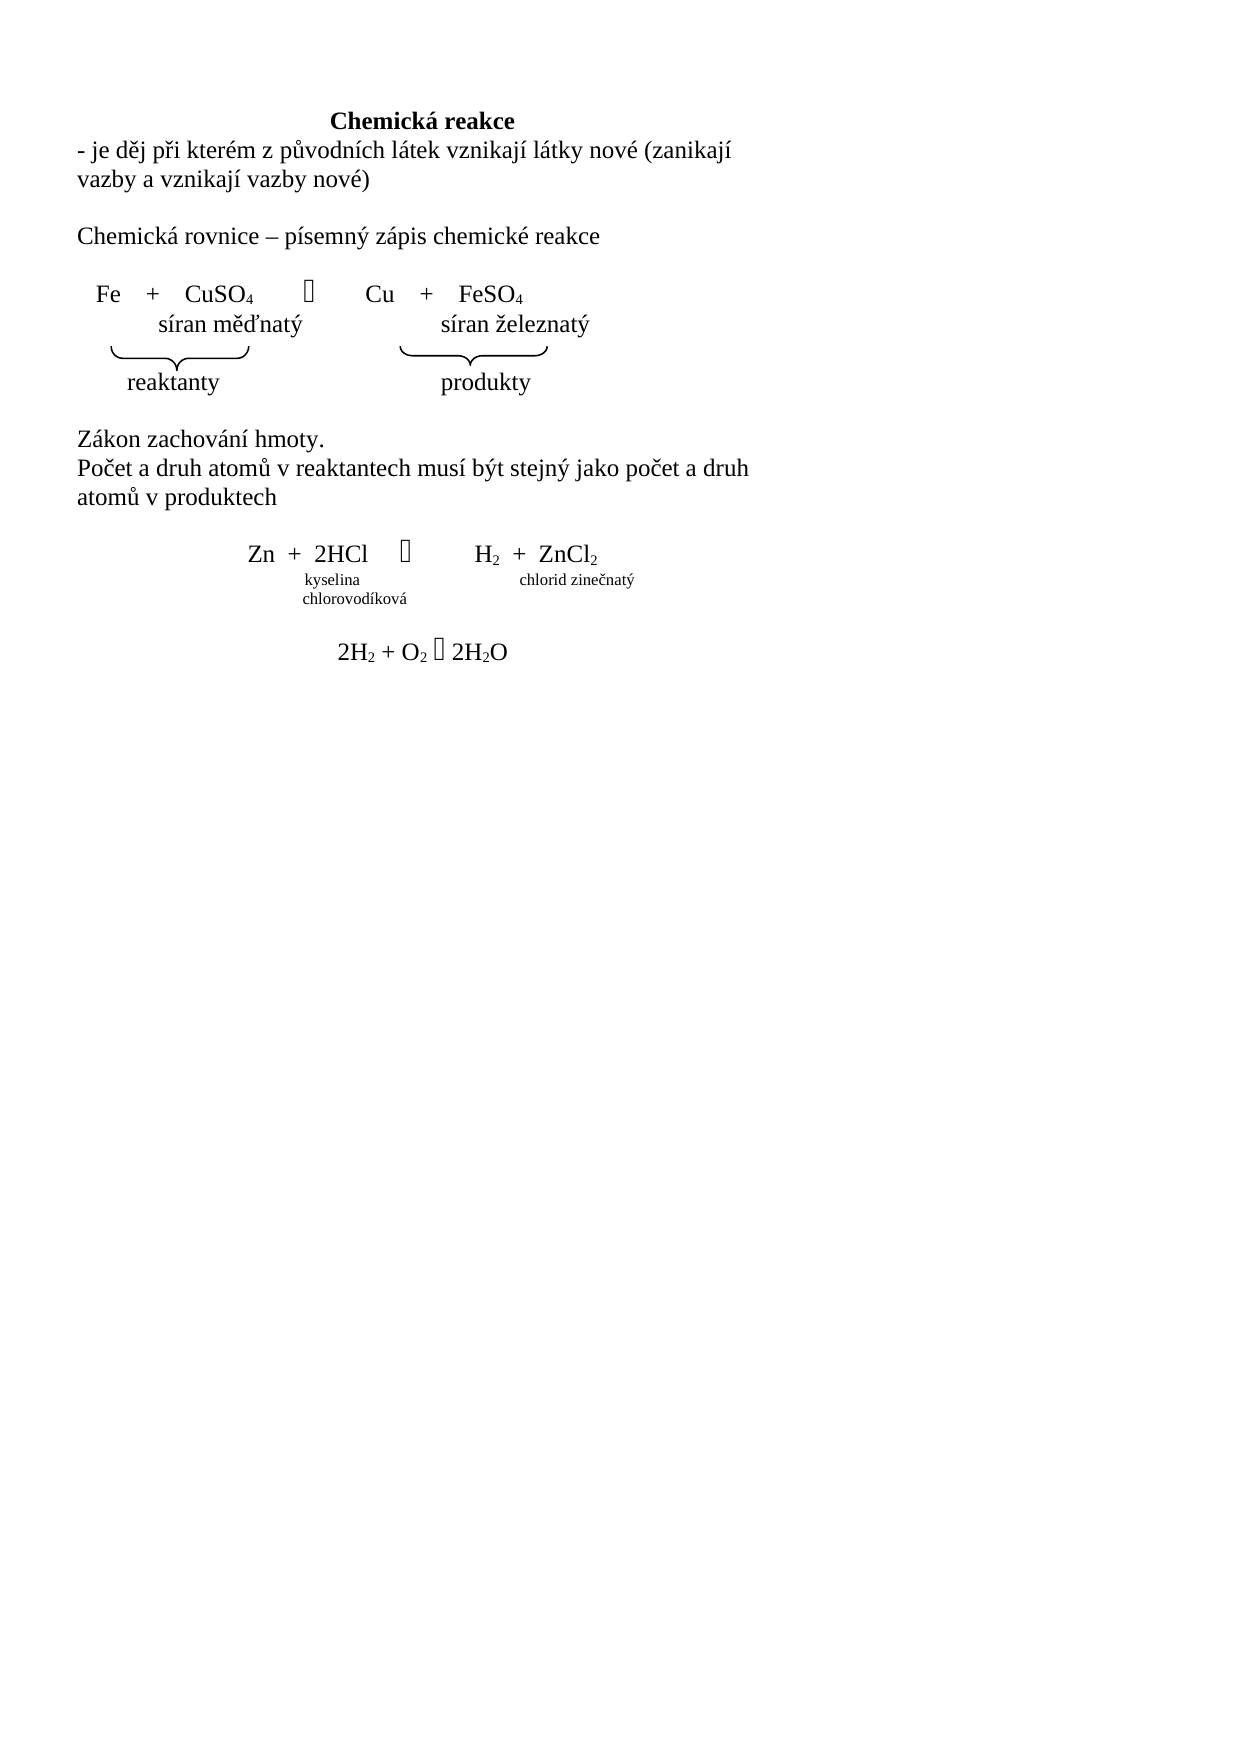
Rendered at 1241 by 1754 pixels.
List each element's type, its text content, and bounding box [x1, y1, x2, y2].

text chlorovodíková [77, 589, 768, 608]
text síran měďnatý síran železnatý [77, 309, 768, 338]
text - je děj při kterém z původních látek vznikají látky nové (zanikají vazby a vznikají vazby nové) [77, 135, 768, 193]
text reaktanty produkty [77, 367, 768, 396]
text Zn + 2HCl H2 + ZnCl2 [77, 539, 768, 570]
text Počet a druh atomů v reaktantech musí být stejný jako počet a druh atomů v produktech [77, 453, 768, 511]
text Chemická reakce [77, 106, 768, 135]
text 2H2 + O2 2H2O [77, 637, 768, 667]
text Zákon zachování hmoty. [77, 424, 768, 453]
text Chemická rovnice – písemný zápis chemické reakce [77, 221, 768, 250]
text kyselina chlorid zinečnatý [77, 570, 768, 589]
text Fe + CuSO4 Cu + FeSO4 [77, 279, 768, 309]
